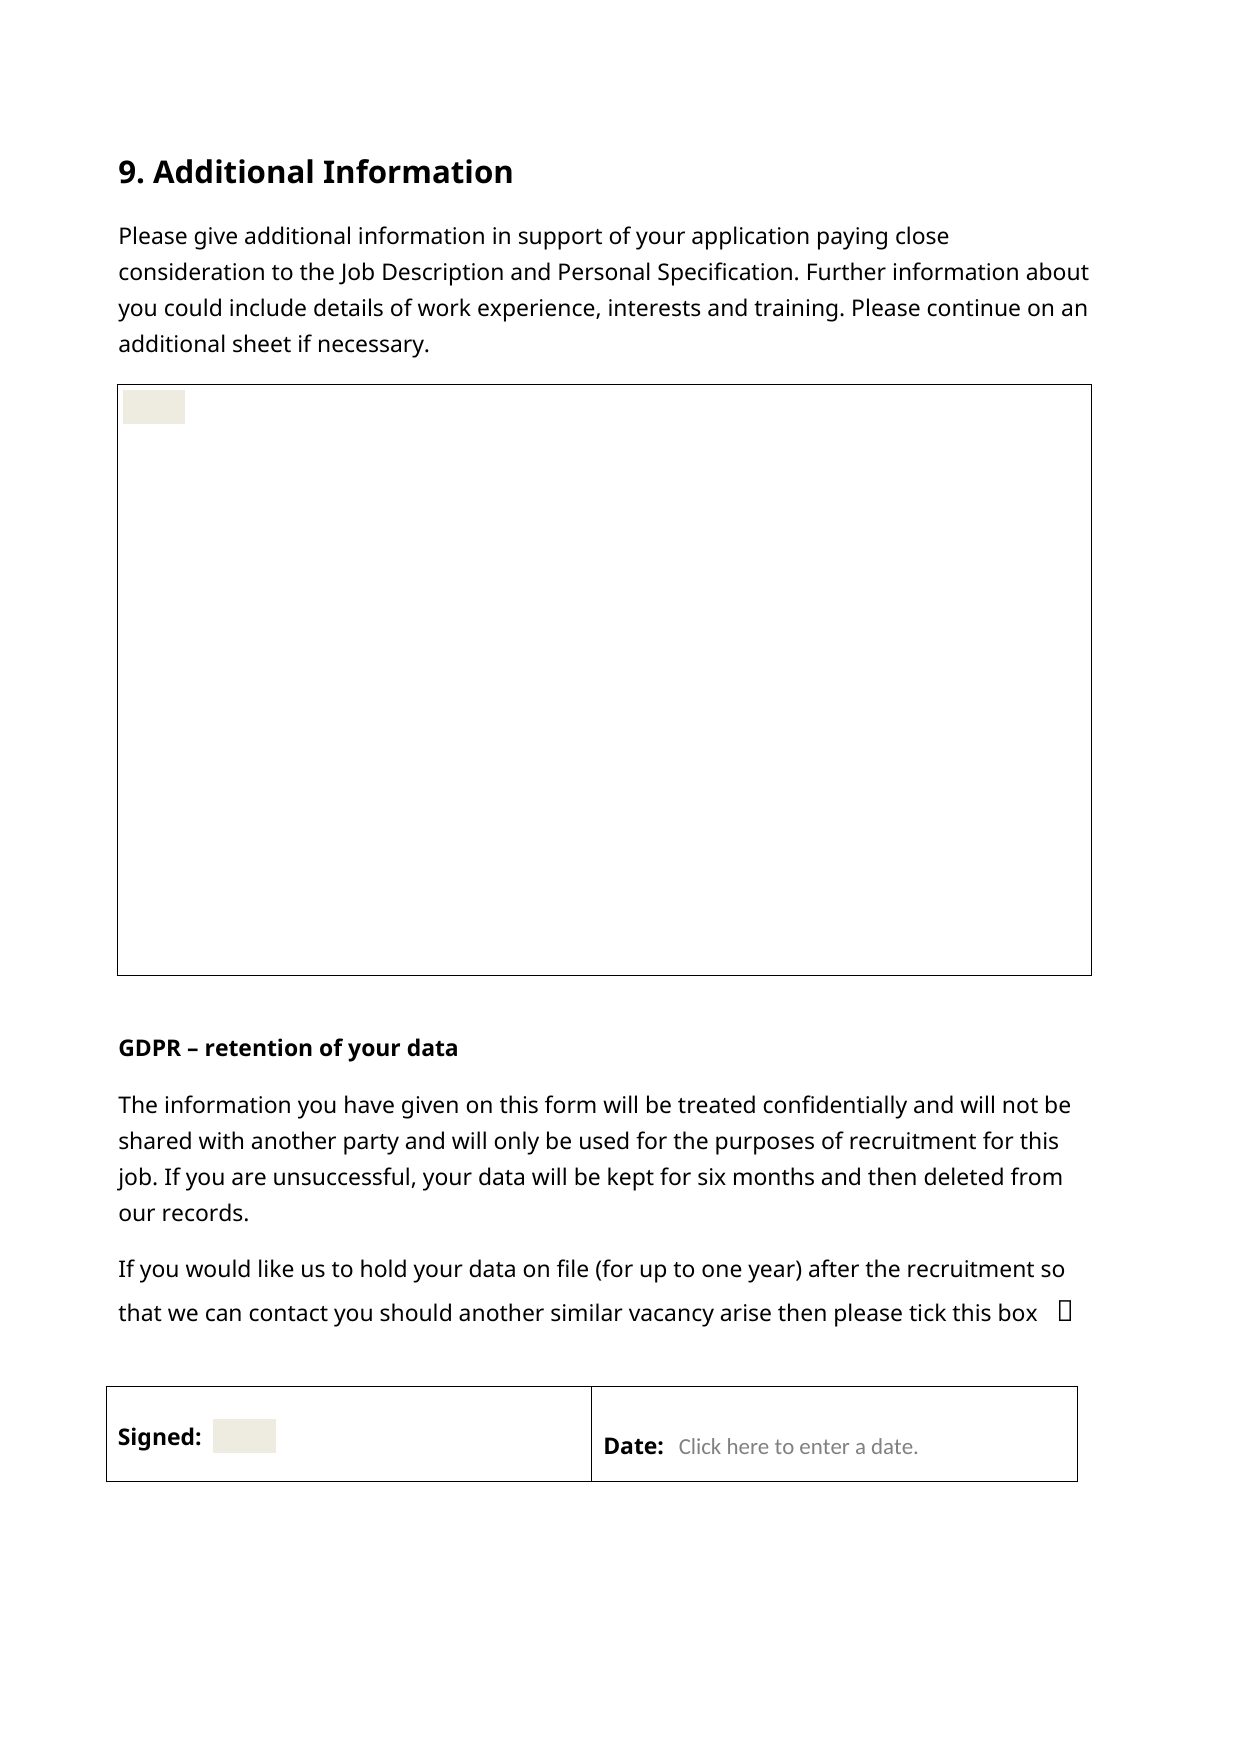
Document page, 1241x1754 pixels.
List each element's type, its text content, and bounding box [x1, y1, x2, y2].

table_header Signed: [107, 1387, 591, 1481]
table_header Date: [592, 1387, 1077, 1481]
text Please give additional information in support of your application paying close consideration to the Job Description and Personal Specification. Further information about you could include details of work experience, interests and training. Please continue on an additional sheet if necessary. [118, 220, 1090, 359]
text 9. Additional Information [118, 150, 1090, 193]
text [118, 1387, 1090, 1578]
text If you would like us to hold your data on file (for up to one year) after the recruitment so that we can contact you should another similar vacancy arise then please tick this box  [118, 1253, 1090, 1362]
text GDPR – retention of your data [118, 1032, 1090, 1063]
table_header [118, 385, 1091, 975]
text The information you have given on this form will be treated confidentially and will not be shared with another party and will only be used for the purposes of recruitment for this job. If you are unsuccessful, your data will be kept for six months and then deleted from our records. [118, 1089, 1090, 1228]
